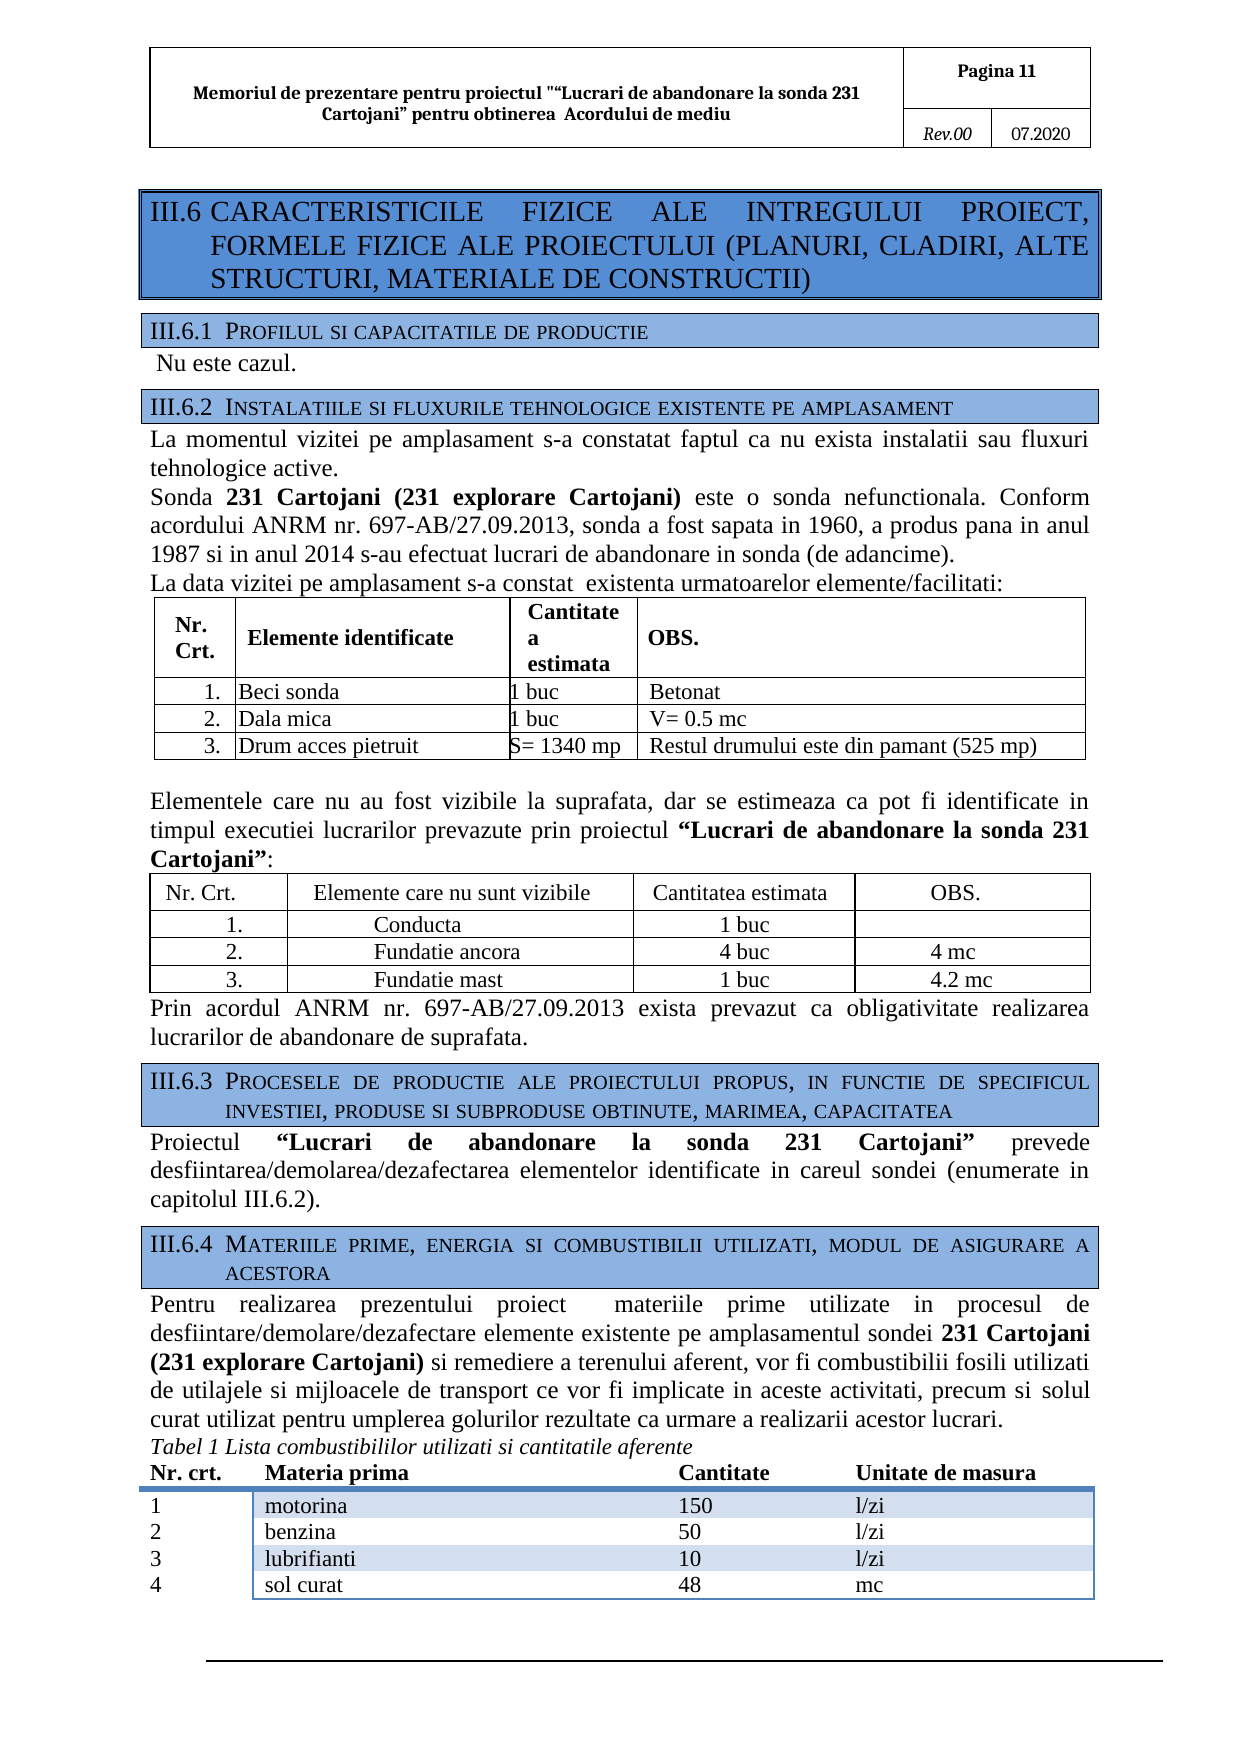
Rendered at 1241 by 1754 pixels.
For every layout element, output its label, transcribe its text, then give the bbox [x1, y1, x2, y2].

table_cell 1 buc [511, 705, 637, 732]
text Tabel 1 Lista combustibililor utilizati si cantitatile aferente [150, 1433, 1090, 1459]
table_cell 10 [667, 1545, 844, 1571]
subtitle Procesele de productie ale proiectului propus, in functie de specificul investiei, produse si subproduse obtinute, marimea, capacitatea [142, 1064, 1098, 1126]
table_cell S= 1340 mp [511, 733, 637, 759]
table_header Cantitatea estimata [634, 874, 854, 910]
table_cell Beci sonda [236, 678, 509, 704]
table_cell [856, 911, 1090, 937]
table_cell 3 [139, 1545, 252, 1571]
table_cell l/zi [844, 1545, 1093, 1571]
text Sonda 231 Cartojani (231 explorare Cartojani) este o sonda nefunctionala. Conform acordului ANRM nr. 697-AB/27.09.2013, sonda a fost sapata in 1960, a produs pana in anul 1987 si in anul 2014 s-au efectuat lucrari de abandonare in sonda (de adancime). [150, 482, 1090, 568]
table_cell 1 buc [634, 966, 854, 992]
subtitle Profilul si capacitatile de productie [142, 314, 1098, 347]
subtitle Instalatiile si fluxurile tehnologice existente pe amplasament [142, 390, 1098, 423]
table_header Elemente care nu sunt vizibile [288, 874, 633, 910]
table_cell l/zi [844, 1492, 1093, 1518]
table_cell Conducta [288, 911, 633, 937]
table_header Nr. crt. [139, 1459, 253, 1486]
table_cell Restul drumului este din pamant (525 mp) [638, 733, 1085, 759]
text Nu este cazul. [150, 348, 1090, 377]
table_cell 3. [151, 966, 287, 992]
table_cell motorina [254, 1492, 667, 1518]
subtitle Materiile prime, energia si combustibilii utilizati, modul de asigurare a acestora [142, 1227, 1098, 1288]
table_header Cantitatea estimata [511, 598, 637, 677]
text La data vizitei pe amplasament s-a constat existenta urmatoarelor elemente/facilitati: [150, 568, 1090, 597]
table_cell lubrifianti [254, 1545, 667, 1571]
table_cell 1 [139, 1492, 252, 1518]
table_header Nr. Crt. [155, 598, 235, 677]
table_header Materia prima [253, 1459, 667, 1486]
table_cell Dala mica [236, 705, 509, 732]
table_cell Fundatie ancora [288, 938, 633, 964]
text Proiectul “Lucrari de abandonare la sonda 231 Cartojani” prevede desfiintarea/demolarea/dezafectarea elementelor identificate in careul sondei (enumerate in capitolul III.6.2). [150, 1127, 1090, 1213]
text Pentru realizarea prezentului proiect materiile prime utilizate in procesul de desfiintare/demolare/dezafectare elemente existente pe amplasamentul sondei 231 Cartojani (231 explorare Cartojani) si remediere a terenului aferent, vor fi combustibilii fosili utilizati de utilajele si mijloacele de transport ce vor fi implicate in aceste activitati, precum si solul curat utilizat pentru umplerea golurilor rezultate ca urmare a realizarii acestor lucrari. [150, 1289, 1090, 1433]
table_header Unitate de masura [844, 1459, 1093, 1486]
table_cell 1 buc [511, 678, 637, 704]
table_cell [155, 733, 235, 759]
table_header OBS. [638, 598, 1085, 677]
table_cell 4.2 mc [856, 966, 1090, 992]
table_cell [155, 678, 235, 704]
table_cell Fundatie mast [288, 966, 633, 992]
table_cell l/zi [844, 1518, 1093, 1545]
table_cell 50 [667, 1518, 844, 1545]
text Prin acordul ANRM nr. 697-AB/27.09.2013 exista prevazut ca obligativitate realizarea lucrarilor de abandonare de suprafata. [150, 993, 1090, 1051]
table_cell Betonat [638, 678, 1085, 704]
table_cell mc [844, 1571, 1093, 1597]
table_cell 48 [667, 1571, 844, 1597]
table_cell 1 buc [634, 911, 854, 937]
table_cell 150 [667, 1492, 844, 1518]
text Elementele care nu au fost vizibile la suprafata, dar se estimeaza ca pot fi identificate in timpul executiei lucrarilor prevazute prin proiectul “Lucrari de abandonare la sonda 231 Cartojani”: [150, 786, 1090, 873]
subtitle CARACTERISTICILE FIZICE ALE INTREGULUI PROIECT, FORMELE FIZICE ALE PROIECTULUI (PLANURI, CLADIRI, ALTE STRUCTURI, MATERIALE DE CONSTRUCTII) [142, 193, 1098, 297]
table_cell 4 mc [856, 938, 1090, 964]
table_header Elemente identificate [236, 598, 509, 677]
table_header Nr. Crt. [151, 874, 287, 910]
table_cell 4 [139, 1571, 252, 1597]
table_cell 2 [139, 1518, 252, 1545]
table_cell V= 0.5 mc [638, 705, 1085, 732]
text La momentul vizitei pe amplasament s-a constatat faptul ca nu exista instalatii sau fluxuri tehnologice active. [150, 424, 1090, 482]
table_cell [155, 705, 235, 732]
table_cell 2. [151, 938, 287, 964]
table_header OBS. [856, 874, 1090, 910]
table_cell 1. [151, 911, 287, 937]
table_cell benzina [254, 1518, 667, 1545]
table_header Cantitate [667, 1459, 844, 1486]
table_cell Drum acces pietruit [236, 733, 509, 759]
table_cell sol curat [254, 1571, 667, 1597]
table_cell 4 buc [634, 938, 854, 964]
